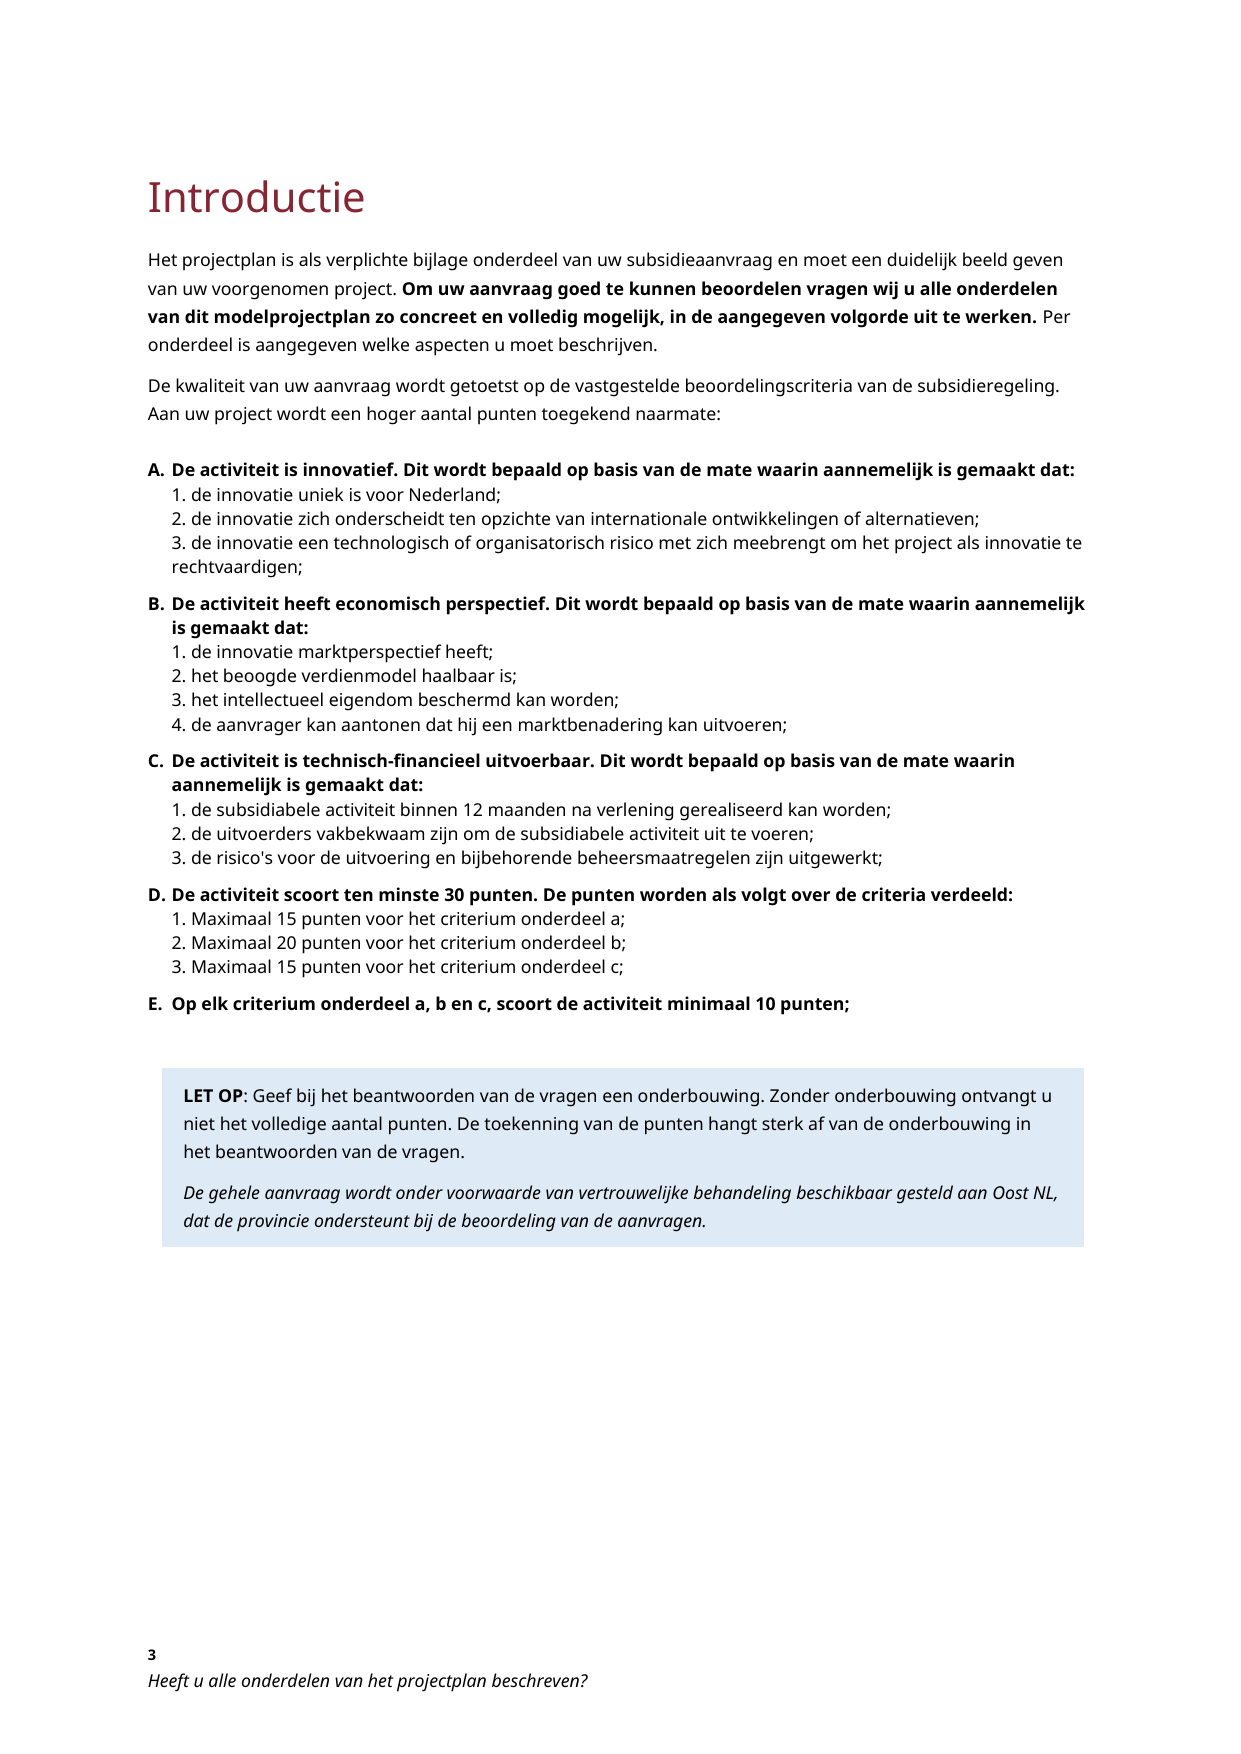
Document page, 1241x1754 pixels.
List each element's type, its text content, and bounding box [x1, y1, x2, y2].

list De activiteit heeft economisch perspectief. Dit wordt bepaald op basis van de mate waarin aannemelijk is gemaakt dat: 1. de innovatie marktperspectief heeft; 2. het beoogde verdienmodel haalbaar is; 3. het intellectueel eigendom beschermd kan worden; 4. de aanvrager kan aantonen dat hij een marktbenadering kan uitvoeren; [148, 591, 1092, 736]
text De gehele aanvraag wordt onder voorwaarde van vertrouwelijke behandeling beschikbaar gesteld aan Oost NL, dat de provincie ondersteunt bij de beoordeling van de aanvragen. [175, 1166, 1071, 1235]
text LET OP: Geef bij het beantwoorden van de vragen een onderbouwing. Zonder onderbouwing ontvangt u niet het volledige aantal punten. De toekenning van de punten hangt sterk af van de onderbouwing in het beantwoorden van de vragen. [175, 1081, 1071, 1164]
subtitle Introductie [148, 173, 1092, 223]
list Op elk criterium onderdeel a, b en c, scoort de activiteit minimaal 10 punten; [148, 991, 1092, 1015]
text Het projectplan is als verplichte bijlage onderdeel van uw subsidieaanvraag en moet een duidelijk beeld geven van uw voorgenomen project. Om uw aanvraag goed te kunnen beoordelen vragen wij u alle onderdelen van dit modelprojectplan zo concreet en volledig mogelijk, in de aangegeven volgorde uit te werken. Per onderdeel is aangegeven welke aspecten u moet beschrijven. [148, 248, 1092, 357]
list De activiteit is technisch-financieel uitvoerbaar. Dit wordt bepaald op basis van de mate waarin aannemelijk is gemaakt dat: 1. de subsidiabele activiteit binnen 12 maanden na verlening gerealiseerd kan worden; 2. de uitvoerders vakbekwaam zijn om de subsidiabele activiteit uit te voeren; 3. de risico's voor de uitvoering en bijbehorende beheersmaatregelen zijn uitgewerkt; [148, 749, 1092, 869]
list De activiteit is innovatief. Dit wordt bepaald op basis van de mate waarin aannemelijk is gemaakt dat: 1. de innovatie uniek is voor Nederland; 2. de innovatie zich onderscheidt ten opzichte van internationale ontwikkelingen of alternatieven; 3. de innovatie een technologisch of organisatorisch risico met zich meebrengt om het project als innovatie te rechtvaardigen; [148, 458, 1092, 579]
text De kwaliteit van uw aanvraag wordt getoetst op de vastgestelde beoordelingscriteria van de subsidieregeling. Aan uw project wordt een hoger aantal punten toegekend naarmate: [148, 373, 1092, 426]
list De activiteit scoort ten minste 30 punten. De punten worden als volgt over de criteria verdeeld: 1. Maximaal 15 punten voor het criterium onderdeel a; 2. Maximaal 20 punten voor het criterium onderdeel b; 3. Maximaal 15 punten voor het criterium onderdeel c; [148, 882, 1092, 979]
